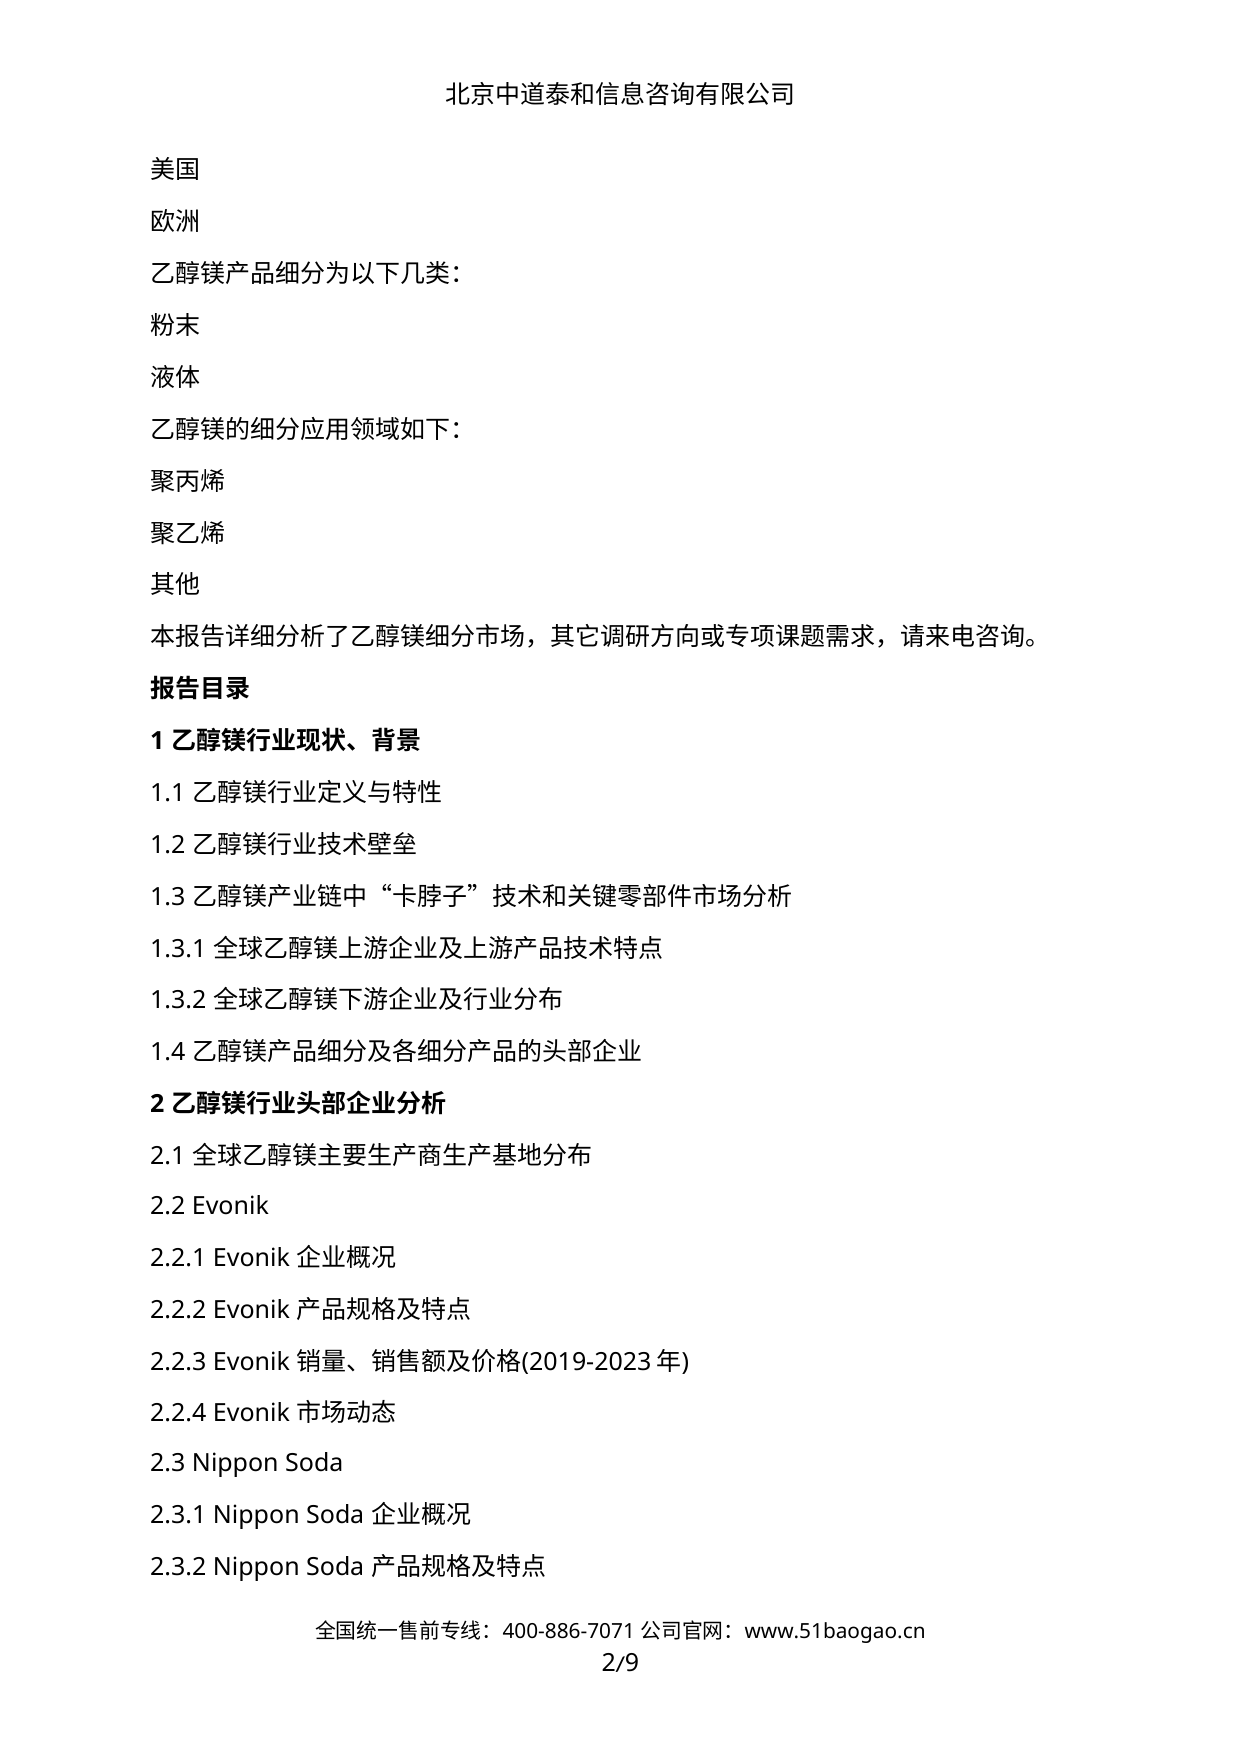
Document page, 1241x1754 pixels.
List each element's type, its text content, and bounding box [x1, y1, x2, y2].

text 2.2.1 Evonik 企业概况 [150, 1237, 1090, 1273]
text 液体 [150, 357, 1090, 394]
text 乙醇镁产品细分为以下几类： [150, 254, 1090, 290]
text 2.2.4 Evonik 市场动态 [150, 1393, 1090, 1429]
text 乙醇镁的细分应用领域如下： [150, 409, 1090, 446]
text 1.4 乙醇镁产品细分及各细分产品的头部企业 [150, 1032, 1090, 1068]
text 2.3.1 Nippon Soda 企业概况 [150, 1494, 1090, 1531]
text 1.3.2 全球乙醇镁下游企业及行业分布 [150, 980, 1090, 1016]
text 2.3.2 Nippon Soda 产品规格及特点 [150, 1546, 1090, 1582]
text 2.3 Nippon Soda [150, 1445, 1090, 1479]
text 其他 [150, 565, 1090, 601]
text 本报告详细分析了乙醇镁细分市场，其它调研方向或专项课题需求，请来电咨询。 [150, 617, 1090, 653]
text 1 乙醇镁行业现状、背景 [150, 721, 1090, 757]
text 2.2 Evonik [150, 1187, 1090, 1222]
text 2.2.3 Evonik 销量、销售额及价格(2019-2023年) [150, 1341, 1090, 1377]
text 粉末 [150, 306, 1090, 342]
text 1.1 乙醇镁行业定义与特性 [150, 772, 1090, 809]
text 美国 [150, 150, 1090, 186]
text 聚乙烯 [150, 513, 1090, 549]
text 欧洲 [150, 202, 1090, 238]
text 报告目录 [150, 669, 1090, 705]
text 2.1 全球乙醇镁主要生产商生产基地分布 [150, 1136, 1090, 1172]
text 1.3.1 全球乙醇镁上游企业及上游产品技术特点 [150, 928, 1090, 964]
text 2.2.2 Evonik 产品规格及特点 [150, 1289, 1090, 1325]
text 聚丙烯 [150, 461, 1090, 497]
text 1.2 乙醇镁行业技术壁垒 [150, 824, 1090, 861]
text 1.3 乙醇镁产业链中“卡脖子”技术和关键零部件市场分析 [150, 876, 1090, 912]
text 2 乙醇镁行业头部企业分析 [150, 1084, 1090, 1120]
